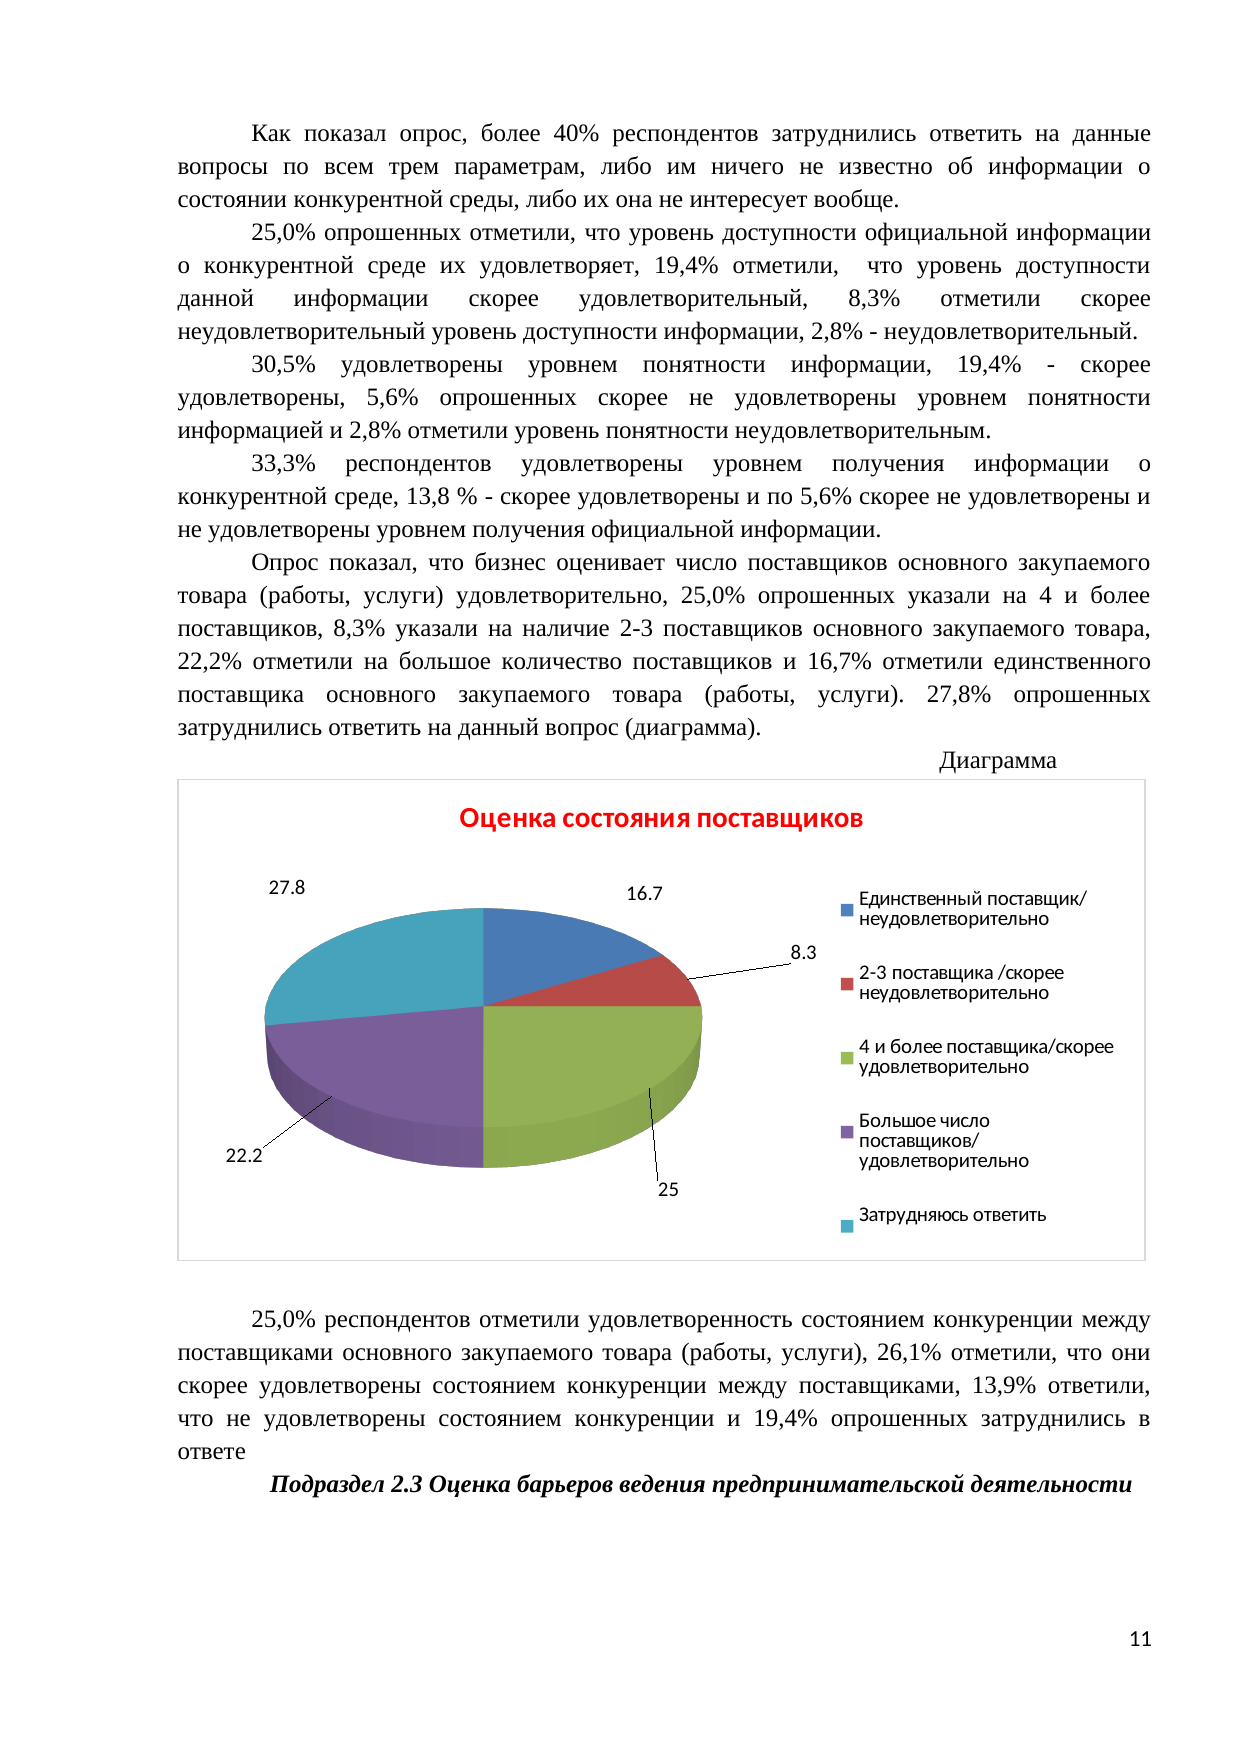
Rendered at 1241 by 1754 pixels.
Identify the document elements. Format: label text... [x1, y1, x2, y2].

text Опрос показал, что бизнес оценивает число поставщиков основного закупаемого товара (работы, услуги) удовлетворительно, 25,0% опрошенных указали на 4 и более поставщиков, 8,3% указали на наличие 2-3 поставщиков основного закупаемого товара, 22,2% отметили на большое количество поставщиков и 16,7% отметили единственного поставщика основного закупаемого товара (работы, услуги). 27,8% опрошенных затруднились ответить на данный вопрос (диаграмма). [177, 547, 1152, 741]
text 25,0% опрошенных отметили, что уровень доступности официальной информации о конкурентной среде их удовлетворяет, 19,4% отметили, что уровень доступности данной информации скорее удовлетворительный, 8,3% отметили скорее неудовлетворительный уровень доступности информации, 2,8% - неудовлетворительный. [177, 217, 1152, 345]
text Диаграмма [177, 746, 1152, 774]
text 30,5% удовлетворены уровнем понятности информации, 19,4% - скорее удовлетворены, 5,6% опрошенных скорее не удовлетворены уровнем понятности информацией и 2,8% отметили уровень понятности неудовлетворительным. [177, 349, 1152, 444]
text Подраздел 2.3 Оценка барьеров ведения предпринимательской деятельности [177, 1469, 1152, 1498]
text Как показал опрос, более 40% респондентов затруднились ответить на данные вопросы по всем трем параметрам, либо им ничего не известно об информации о состоянии конкурентной среды, либо их она не интересует вообще. [177, 118, 1152, 213]
text 25,0% респондентов отметили удовлетворенность состоянием конкуренции между поставщиками основного закупаемого товара (работы, услуги), 26,1% отметили, что они скорее удовлетворены состоянием конкуренции между поставщиками, 13,9% ответили, что не удовлетворены состоянием конкуренции и 19,4% опрошенных затруднились в ответе [177, 1304, 1152, 1465]
text 33,3% респондентов удовлетворены уровнем получения информации о конкурентной среде, 13,8 % - скорее удовлетворены и по 5,6% скорее не удовлетворены и не удовлетворены уровнем получения официальной информации. [177, 448, 1152, 543]
